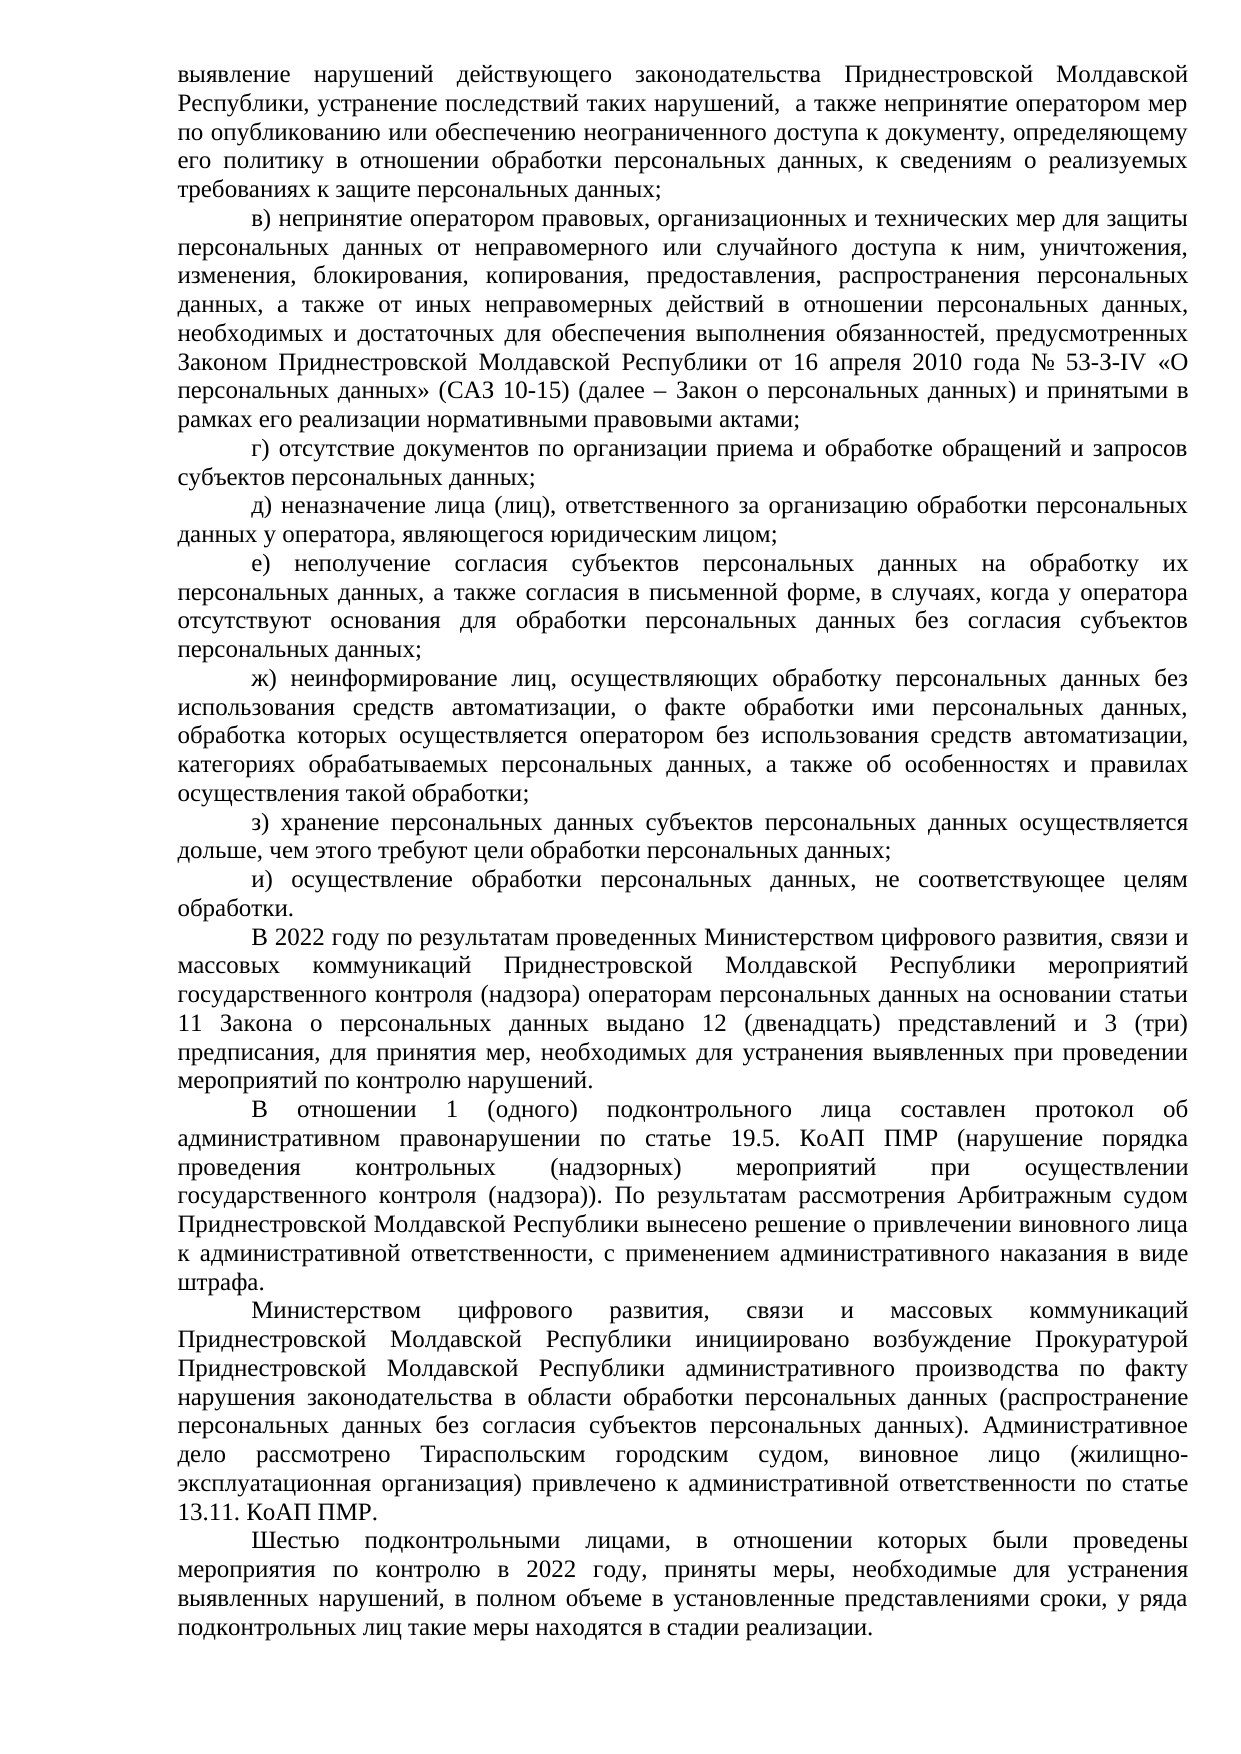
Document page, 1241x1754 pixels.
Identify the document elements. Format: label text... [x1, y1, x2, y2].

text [177, 59, 1189, 203]
text Министерством цифрового развития, связи и массовых коммуникаций Приднестровской Молдавской Республики инициировано возбуждение Прокуратурой Приднестровской Молдавской Республики административного производства по факту нарушения законодательства в области обработки персональных данных (распространение персональных данных без согласия субъектов персональных данных). Административное дело рассмотрено Тираспольским городским судом, виновное лицо (жилищно-эксплуатационная организация) привлечено к административной ответственности по статье 13.11. КоАП ПМР. [177, 1295, 1189, 1525]
text г) отсутствие документов по организации приема и обработке обращений и запросов субъектов персональных данных; [177, 433, 1189, 490]
text Шестью подконтрольными лицами, в отношении которых были проведены мероприятия по контролю в 2022 году, приняты меры, необходимые для устранения выявленных нарушений, в полном объеме в установленные представлениями сроки, у ряда подконтрольных лиц такие меры находятся в стадии реализации. [177, 1525, 1189, 1640]
text В отношении 1 (одного) подконтрольного лица составлен протокол об административном правонарушении по статье 19.5. КоАП ПМР (нарушение порядка проведения контрольных (надзорных) мероприятий при осуществлении государственного контроля (надзора)). По результатам рассмотрения Арбитражным судом Приднестровской Молдавской Республики вынесено решение о привлечении виновного лица к административной ответственности, с применением административного наказания в виде штрафа. [177, 1094, 1189, 1295]
text В 2022 году по результатам проведенных Министерством цифрового развития, связи и массовых коммуникаций Приднестровской Молдавской Республики мероприятий государственного контроля (надзора) операторам персональных данных на основании статьи 11 Закона о персональных данных выдано 12 (двенадцать) представлений и 3 (три) предписания, для принятия мер, необходимых для устранения выявленных при проведении мероприятий по контролю нарушений. [177, 922, 1189, 1094]
text д) неназначение лица (лиц), ответственного за организацию обработки персональных данных у оператора, являющегося юридическим лицом; [177, 490, 1189, 548]
text е) неполучение согласия субъектов персональных данных на обработку их персональных данных, а также согласия в письменной форме, в случаях, когда у оператора отсутствуют основания для обработки персональных данных без согласия субъектов персональных данных; [177, 548, 1189, 663]
text и) осуществление обработки персональных данных, не соответствующее целям обработки. [177, 864, 1189, 922]
text ж) неинформирование лиц, осуществляющих обработку персональных данных без использования средств автоматизации, о факте обработки ими персональных данных, обработка которых осуществляется оператором без использования средств автоматизации, категориях обрабатываемых персональных данных, а также об особенностях и правилах осуществления такой обработки; [177, 663, 1189, 807]
text в) непринятие оператором правовых, организационных и технических мер для защиты персональных данных от неправомерного или случайного доступа к ним, уничтожения, изменения, блокирования, копирования, предоставления, распространения персональных данных, а также от иных неправомерных действий в отношении персональных данных, необходимых и достаточных для обеспечения выполнения обязанностей, предусмотренных Законом Приднестровской Молдавской Республики от 16 апреля 2010 года № 53-З-IV «О персональных данных» (САЗ 10-15) (далее – Закон о персональных данных) и принятыми в рамках его реализации нормативными правовыми актами; [177, 203, 1189, 433]
text з) хранение персональных данных субъектов персональных данных осуществляется дольше, чем этого требуют цели обработки персональных данных; [177, 807, 1189, 864]
